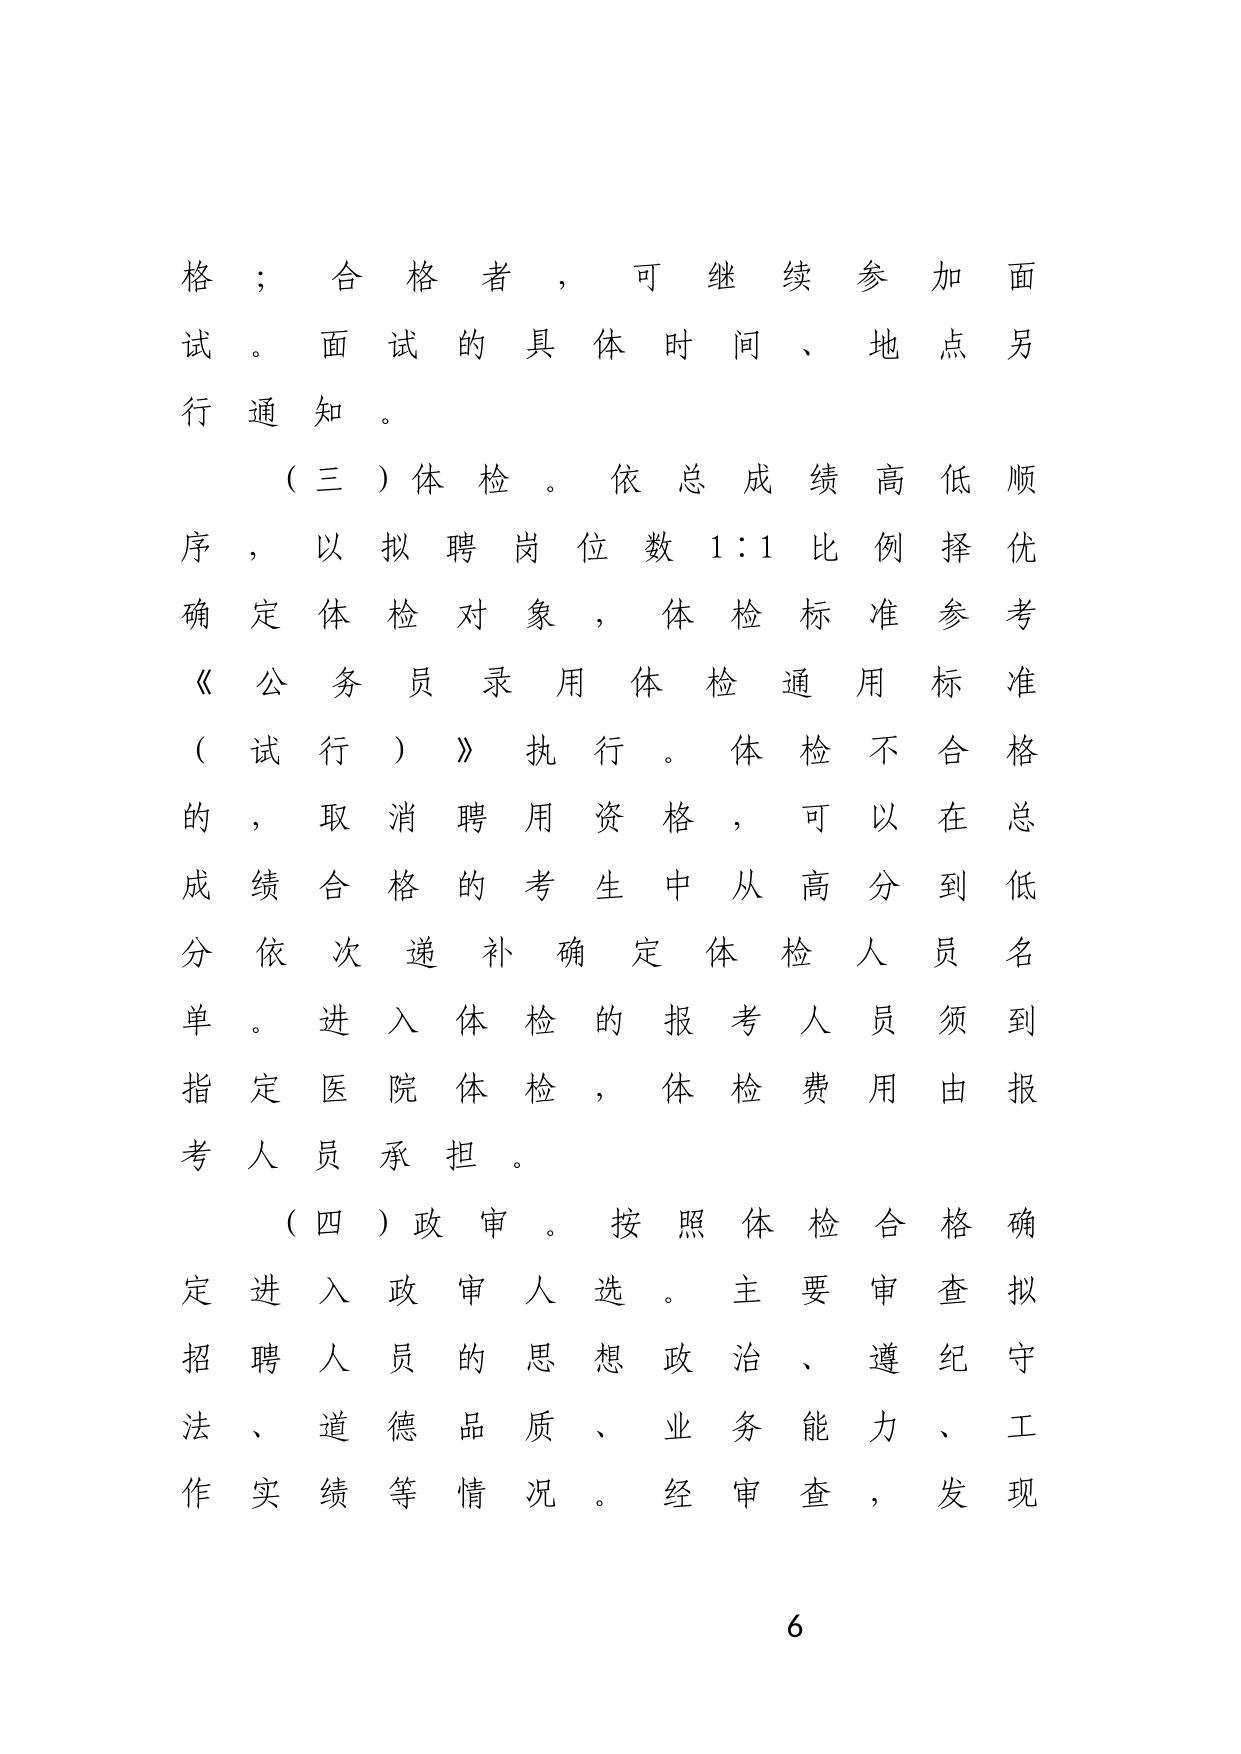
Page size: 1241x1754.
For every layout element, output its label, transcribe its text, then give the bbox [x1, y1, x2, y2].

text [180, 241, 1072, 443]
text (三)体检。依总成绩高低顺序，以拟聘岗位数1∶1比例择优确定体检对象，体检标准参考《公务员录用体检通用标准（试行）》执行。体检不合格的，取消聘用资格，可以在总成绩合格的考生中从高分到低分依次递补确定体检人员名单。进入体检的报考人员须到指定医院体检，体检费用由报考人员承担。 [180, 443, 1072, 1187]
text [180, 1187, 1072, 1525]
